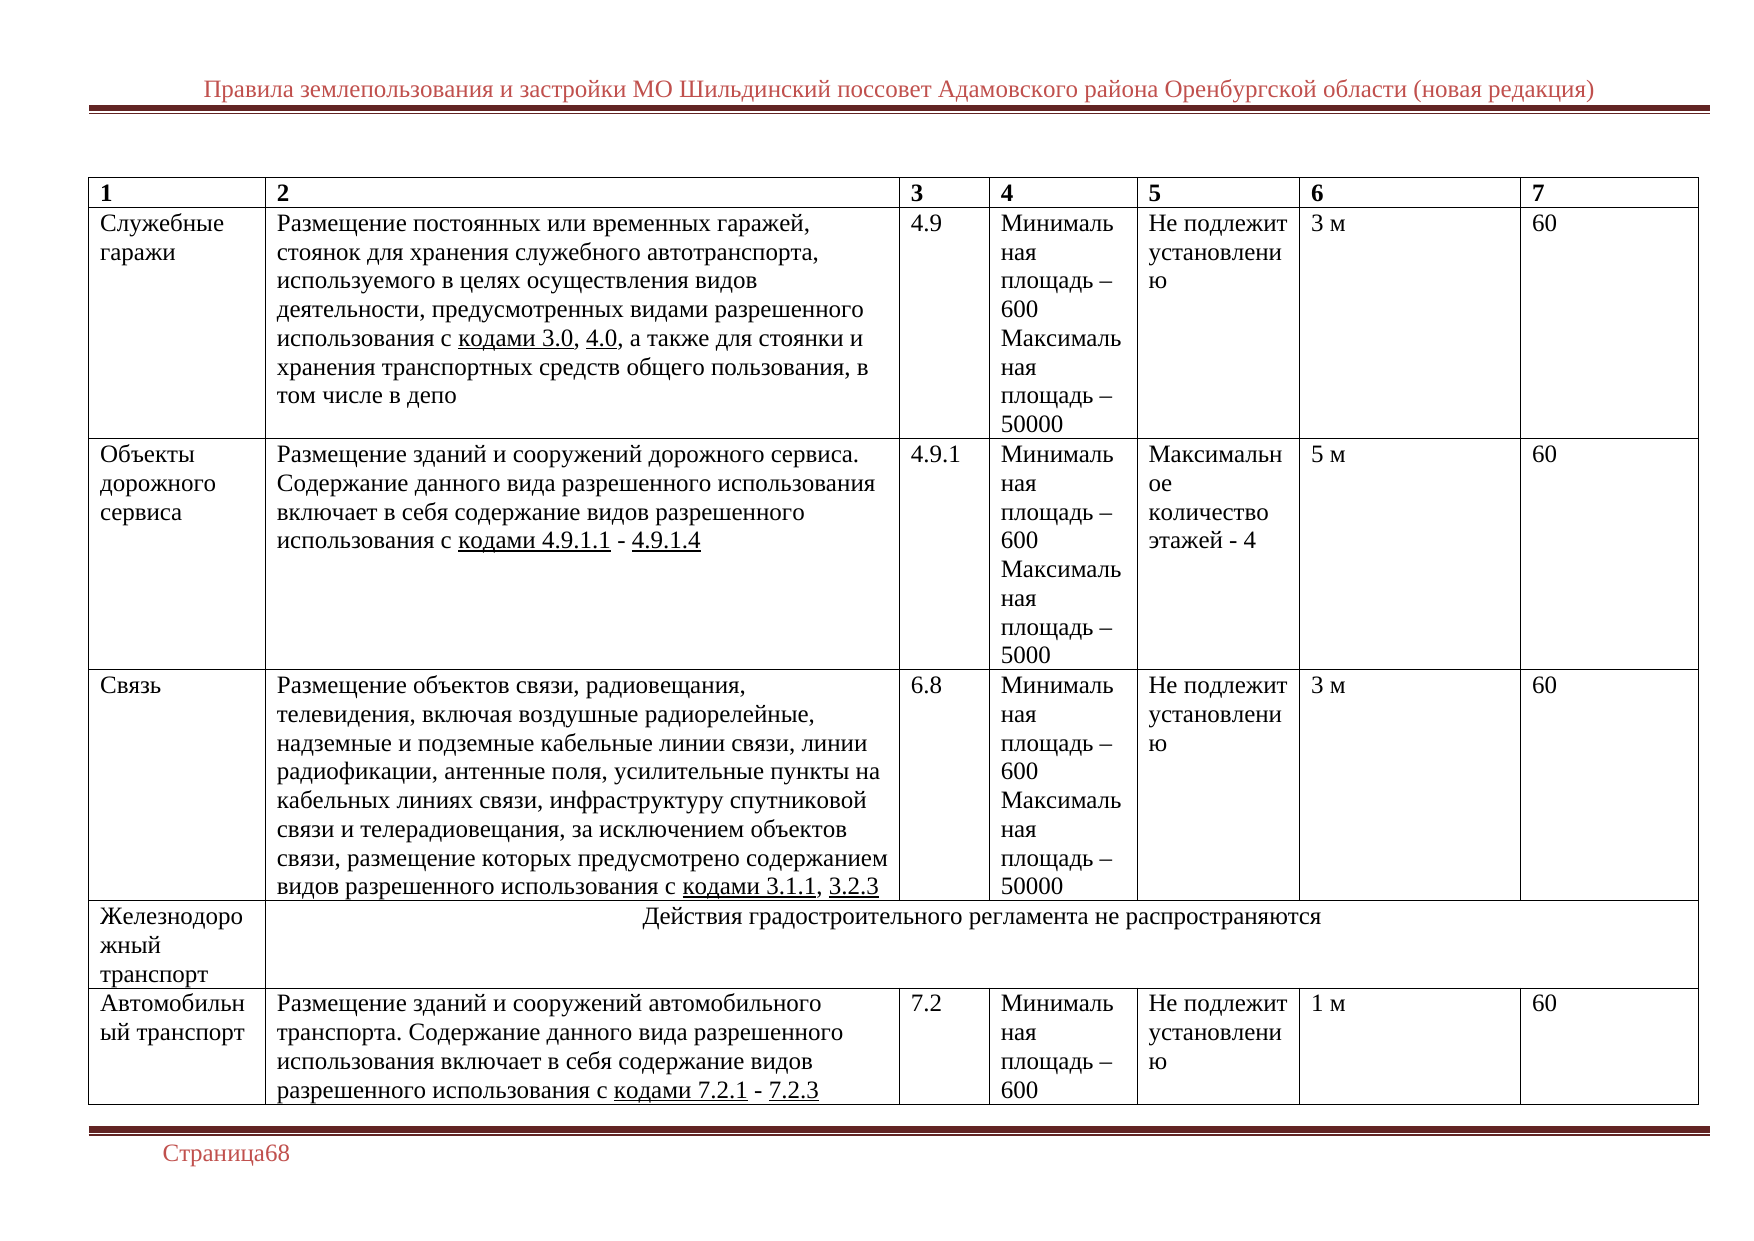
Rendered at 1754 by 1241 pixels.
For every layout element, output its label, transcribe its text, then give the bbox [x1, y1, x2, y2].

table_cell Максимальное количество этажей - 4 [1138, 439, 1299, 669]
table_cell Не подлежит установлению [1138, 208, 1299, 438]
table_cell 4 [990, 178, 1137, 207]
table_cell 60 [1521, 208, 1698, 438]
table_cell 3 м [1300, 208, 1520, 438]
table_cell 2 [266, 178, 899, 207]
table_cell 7 [1521, 178, 1698, 207]
table_cell 6 [1300, 178, 1520, 207]
table_cell Связь [89, 670, 265, 900]
table_cell Размещение объектов связи, радиовещания, телевидения, включая воздушные радиорелейные, надземные и подземные кабельные линии связи, линии радиофикации, антенные поля, усилительные пункты на кабельных линиях связи, инфраструктуру спутниковой связи и телерадиовещания, за исключением объектов связи, размещение которых предусмотрено содержанием видов разрешенного использования с кодами 3.1.1, 3.2.3 [266, 670, 899, 900]
table_cell 4.9.1 [900, 439, 989, 669]
table_cell Объекты дорожного сервиса [89, 439, 265, 669]
table_cell 3 м [1300, 670, 1520, 900]
table_cell 6.8 [900, 670, 989, 900]
table_cell Минимальная площадь – 600 Максимальная площадь – 5000 [990, 439, 1137, 669]
table_cell 5 [1138, 178, 1299, 207]
table_cell Железнодорожный транспорт [89, 901, 265, 987]
table_cell Действия градостроительного регламента не распространяются [266, 901, 1698, 987]
table_cell 3 [900, 178, 989, 207]
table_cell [990, 989, 1137, 1103]
table_cell 60 [1521, 989, 1698, 1103]
table_cell Служебные гаражи [89, 208, 265, 438]
table_cell 7.2 [900, 989, 989, 1103]
table_cell Не подлежит установлению [1138, 670, 1299, 900]
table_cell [266, 989, 899, 1103]
table_cell 60 [1521, 670, 1698, 900]
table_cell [89, 989, 265, 1103]
table_cell Минимальная площадь – 600 Максимальная площадь – 50000 [990, 670, 1137, 900]
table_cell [1138, 989, 1299, 1103]
table_cell 1 м [1300, 989, 1520, 1103]
table_cell 60 [1521, 439, 1698, 669]
table_cell 1 [89, 178, 265, 207]
table_cell 4.9 [900, 208, 989, 438]
table_cell Минимальная площадь – 600 Максимальная площадь – 50000 [990, 208, 1137, 438]
table_cell 5 м [1300, 439, 1520, 669]
table_cell Размещение постоянных или временных гаражей, стоянок для хранения служебного автотранспорта, используемого в целях осуществления видов деятельности, предусмотренных видами разрешенного использования с кодами 3.0, 4.0, а также для стоянки и хранения транспортных средств общего пользования, в том числе в депо [266, 208, 899, 438]
table_cell Размещение зданий и сооружений дорожного сервиса. Содержание данного вида разрешенного использования включает в себя содержание видов разрешенного использования с кодами 4.9.1.1 - 4.9.1.4 [266, 439, 899, 669]
